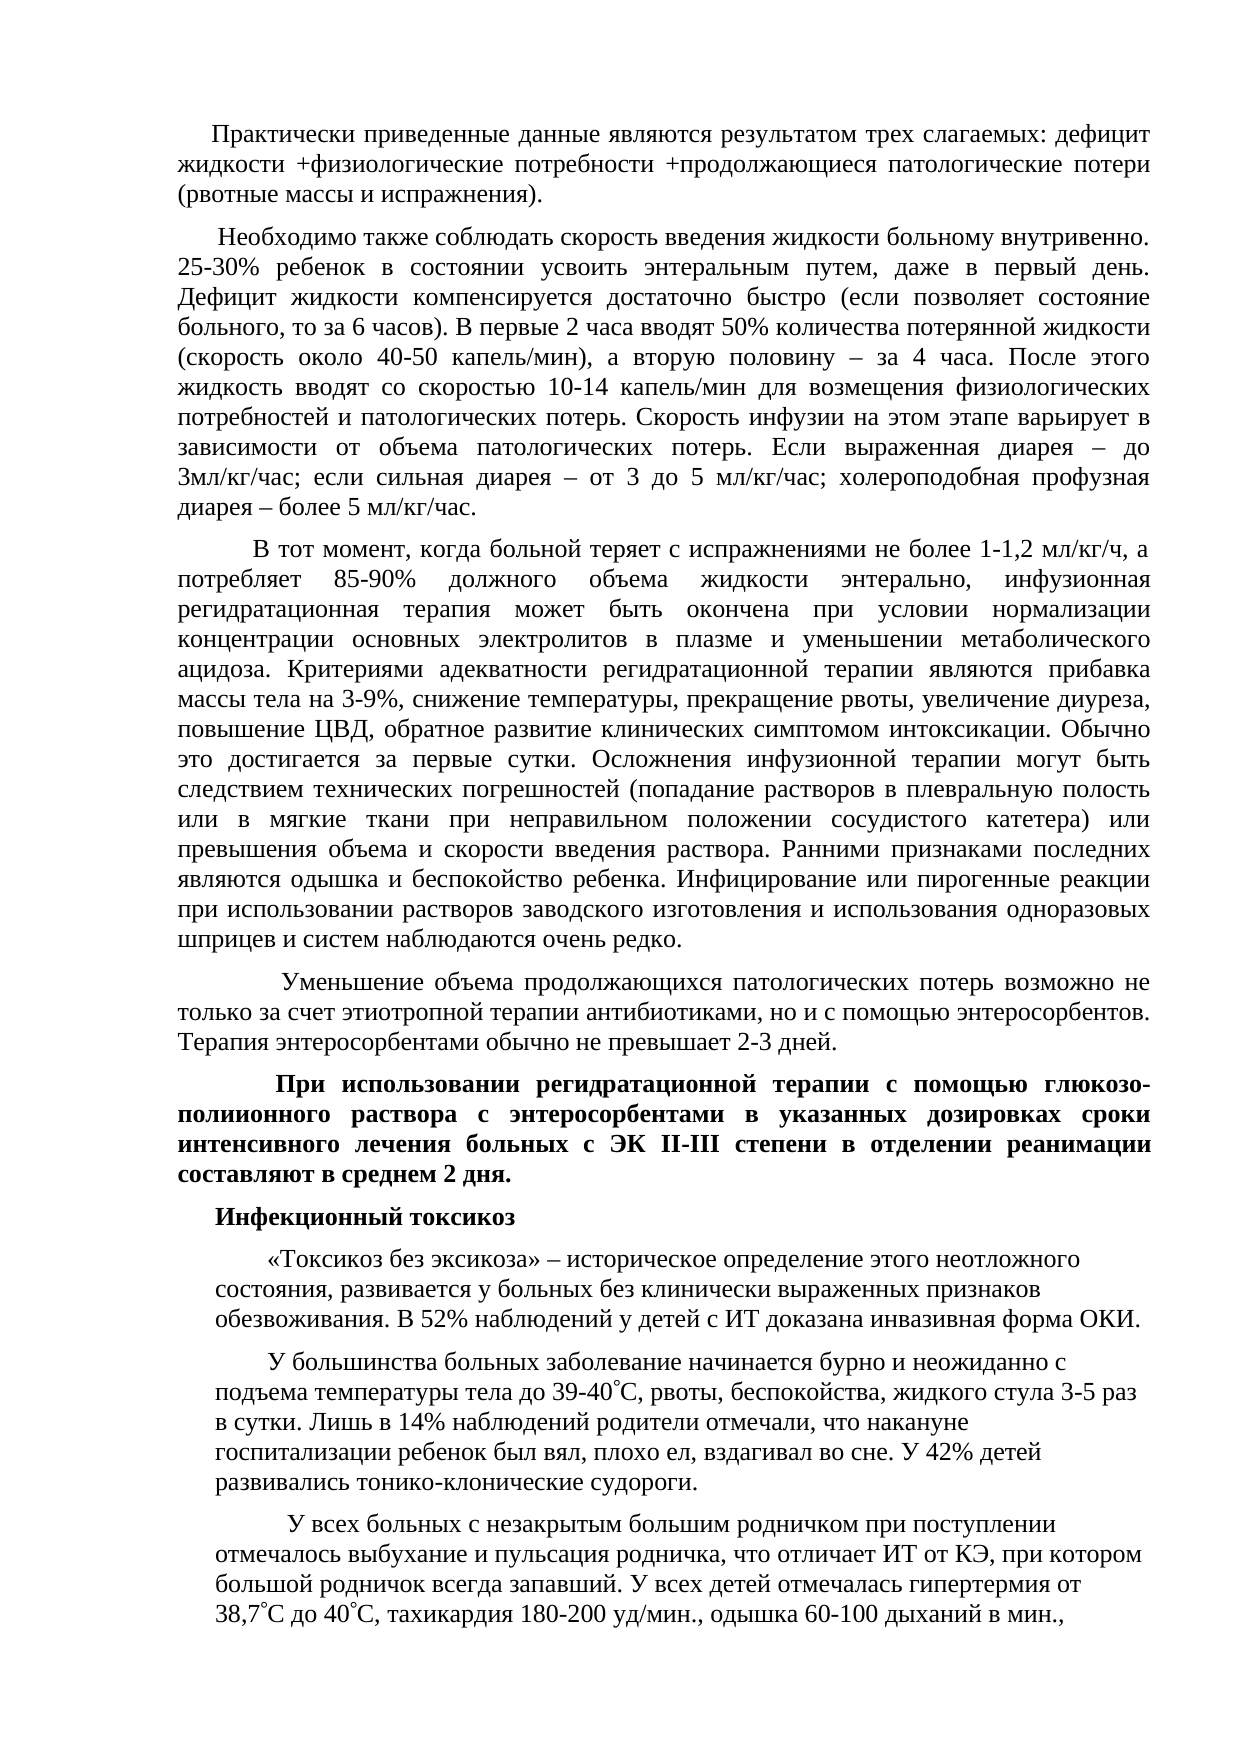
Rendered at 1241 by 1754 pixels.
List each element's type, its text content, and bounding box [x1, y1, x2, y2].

text Инфекционный токсикоз [215, 1201, 1152, 1231]
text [215, 1508, 1152, 1628]
text Уменьшение объема продолжающихся патологических потерь возможно не только за счет этиотропной терапии антибиотиками, но и с помощью энтеросорбентов. Терапия энтеросорбентами обычно не превышает 2-3 дней. [177, 966, 1152, 1056]
text В тот момент, когда больной теряет с испражнениями не более 1-1,2 мл/кг/ч, а потребляет 85-90% должного объема жидкости энтерально, инфузионная регидратационная терапия может быть окончена при условии нормализации концентрации основных электролитов в плазме и уменьшении метаболического ацидоза. Критериями адекватности регидратационной терапии являются прибавка массы тела на 3-9%, снижение температуры, прекращение рвоты, увеличение диуреза, повышение ЦВД, обратное развитие клинических симптомом интоксикации. Обычно это достигается за первые сутки. Осложнения инфузионной терапии могут быть следствием технических погрешностей (попадание растворов в плевральную полость или в мягкие ткани при неправильном положении сосудистого катетера) или превышения объема и скорости введения раствора. Ранними признаками последних являются одышка и беспокойство ребенка. Инфицирование или пирогенные реакции при использовании растворов заводского изготовления и использования одноразовых шприцев и систем наблюдаются очень редко. [177, 533, 1152, 953]
text «Токсикоз без эксикоза» – историческое определение этого неотложного состояния, развивается у больных без клинически выраженных признаков обезвоживания. В 52% наблюдений у детей с ИТ доказана инвазивная форма ОКИ. [215, 1243, 1152, 1333]
text При использовании регидратационной терапии с помощью глюкозо-полиионного раствора с энтеросорбентами в указанных дозировках сроки интенсивного лечения больных с ЭК II-III степени в отделении реанимации составляют в среднем 2 дня. [177, 1068, 1152, 1188]
text Необходимо также соблюдать скорость введения жидкости больному внутривенно. 25-30% ребенок в состоянии усвоить энтеральным путем, даже в первый день. Дефицит жидкости компенсируется достаточно быстро (если позволяет состояние больного, то за 6 часов). В первые 2 часа вводят 50% количества потерянной жидкости (скорость около 40-50 капель/мин), а вторую половину – за 4 часа. После этого жидкость вводят со скоростью 10-14 капель/мин для возмещения физиологических потребностей и патологических потерь. Скорость инфузии на этом этапе варьирует в зависимости от объема патологических потерь. Если выраженная диарея – до 3мл/кг/час; если сильная диарея – от 3 до 5 мл/кг/час; холероподобная профузная диарея – более 5 мл/кг/час. [177, 221, 1152, 521]
text Практически приведенные данные являются результатом трех слагаемых: дефицит жидкости +физиологические потребности +продолжающиеся патологические потери (рвотные массы и испражнения). [177, 118, 1152, 208]
text У большинства больных заболевание начинается бурно и неожиданно с подъема температуры тела до 39-40С, рвоты, беспокойства, жидкого стула 3-5 раз в сутки. Лишь в 14% наблюдений родители отмечали, что накануне госпитализации ребенок был вял, плохо ел, вздагивал во сне. У 42% детей развивались тонико-клонические судороги. [215, 1346, 1152, 1496]
